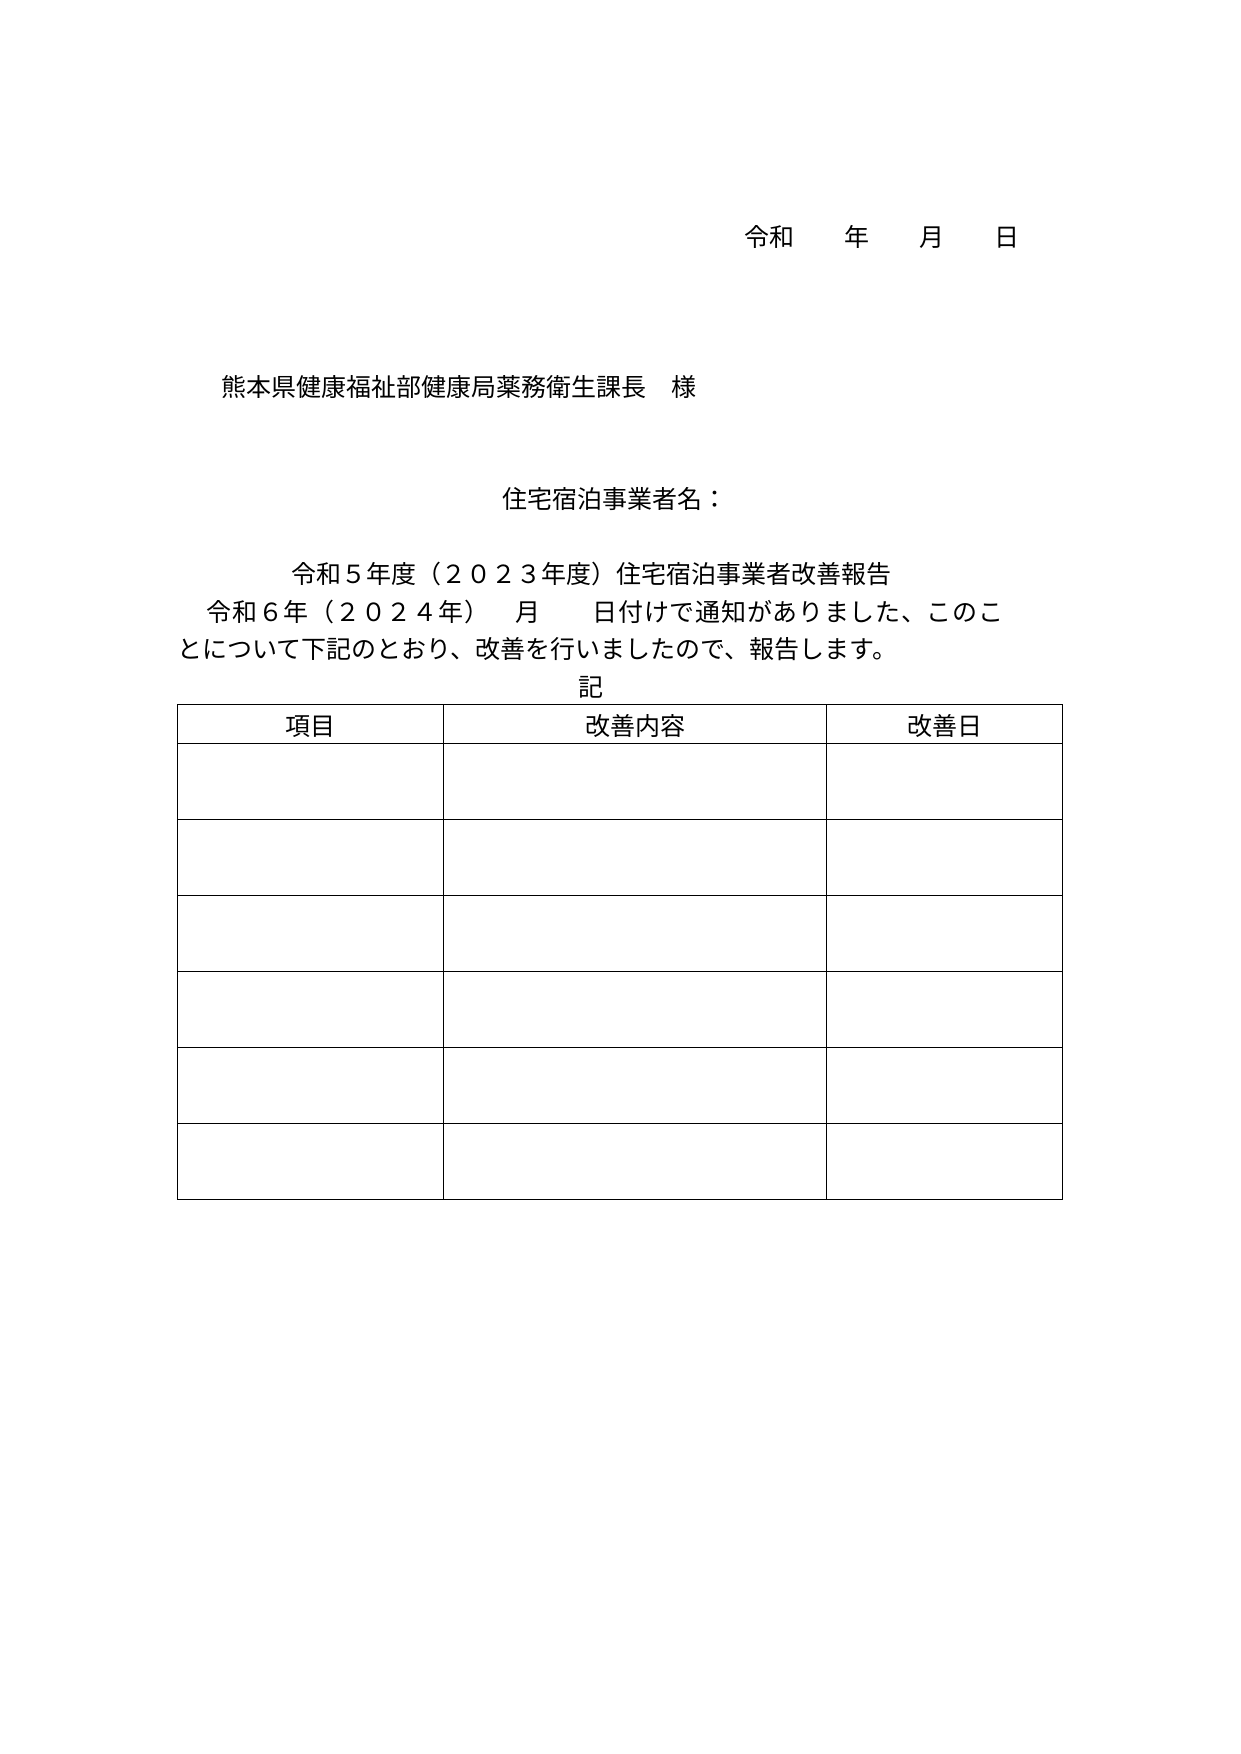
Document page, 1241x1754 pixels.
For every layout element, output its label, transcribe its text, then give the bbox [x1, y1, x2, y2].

table_cell [178, 896, 443, 971]
text 令和 年 月 日 [177, 217, 1019, 254]
table_cell [178, 972, 443, 1047]
table_cell [444, 744, 826, 819]
text 令和６年（２０２４年） 月 日付けで通知がありました、このことについて下記のとおり、改善を行いましたので、報告します。 [177, 592, 1004, 667]
table_cell [178, 744, 443, 819]
table_header 改善日 [827, 705, 1062, 743]
table_cell [827, 1124, 1062, 1199]
table_cell [444, 896, 826, 971]
table_cell [178, 1124, 443, 1199]
table_header 改善内容 [444, 705, 826, 743]
table_cell [827, 896, 1062, 971]
table_cell [827, 1048, 1062, 1123]
table_cell [444, 1048, 826, 1123]
table_cell [827, 820, 1062, 895]
text 熊本県健康福祉部健康局薬務衛生課長 様 [221, 367, 1063, 404]
text 記 [177, 667, 1004, 704]
table_cell [444, 820, 826, 895]
table_cell [827, 972, 1062, 1047]
table_cell [178, 820, 443, 895]
table_cell [178, 1048, 443, 1123]
text 令和５年度（２０２３年度）住宅宿泊事業者改善報告 [177, 554, 1004, 592]
text 住宅宿泊事業者名： [502, 479, 1063, 517]
table_cell [444, 972, 826, 1047]
table_cell [444, 1124, 826, 1199]
table_cell [827, 744, 1062, 819]
table_header 項目 [178, 705, 443, 743]
